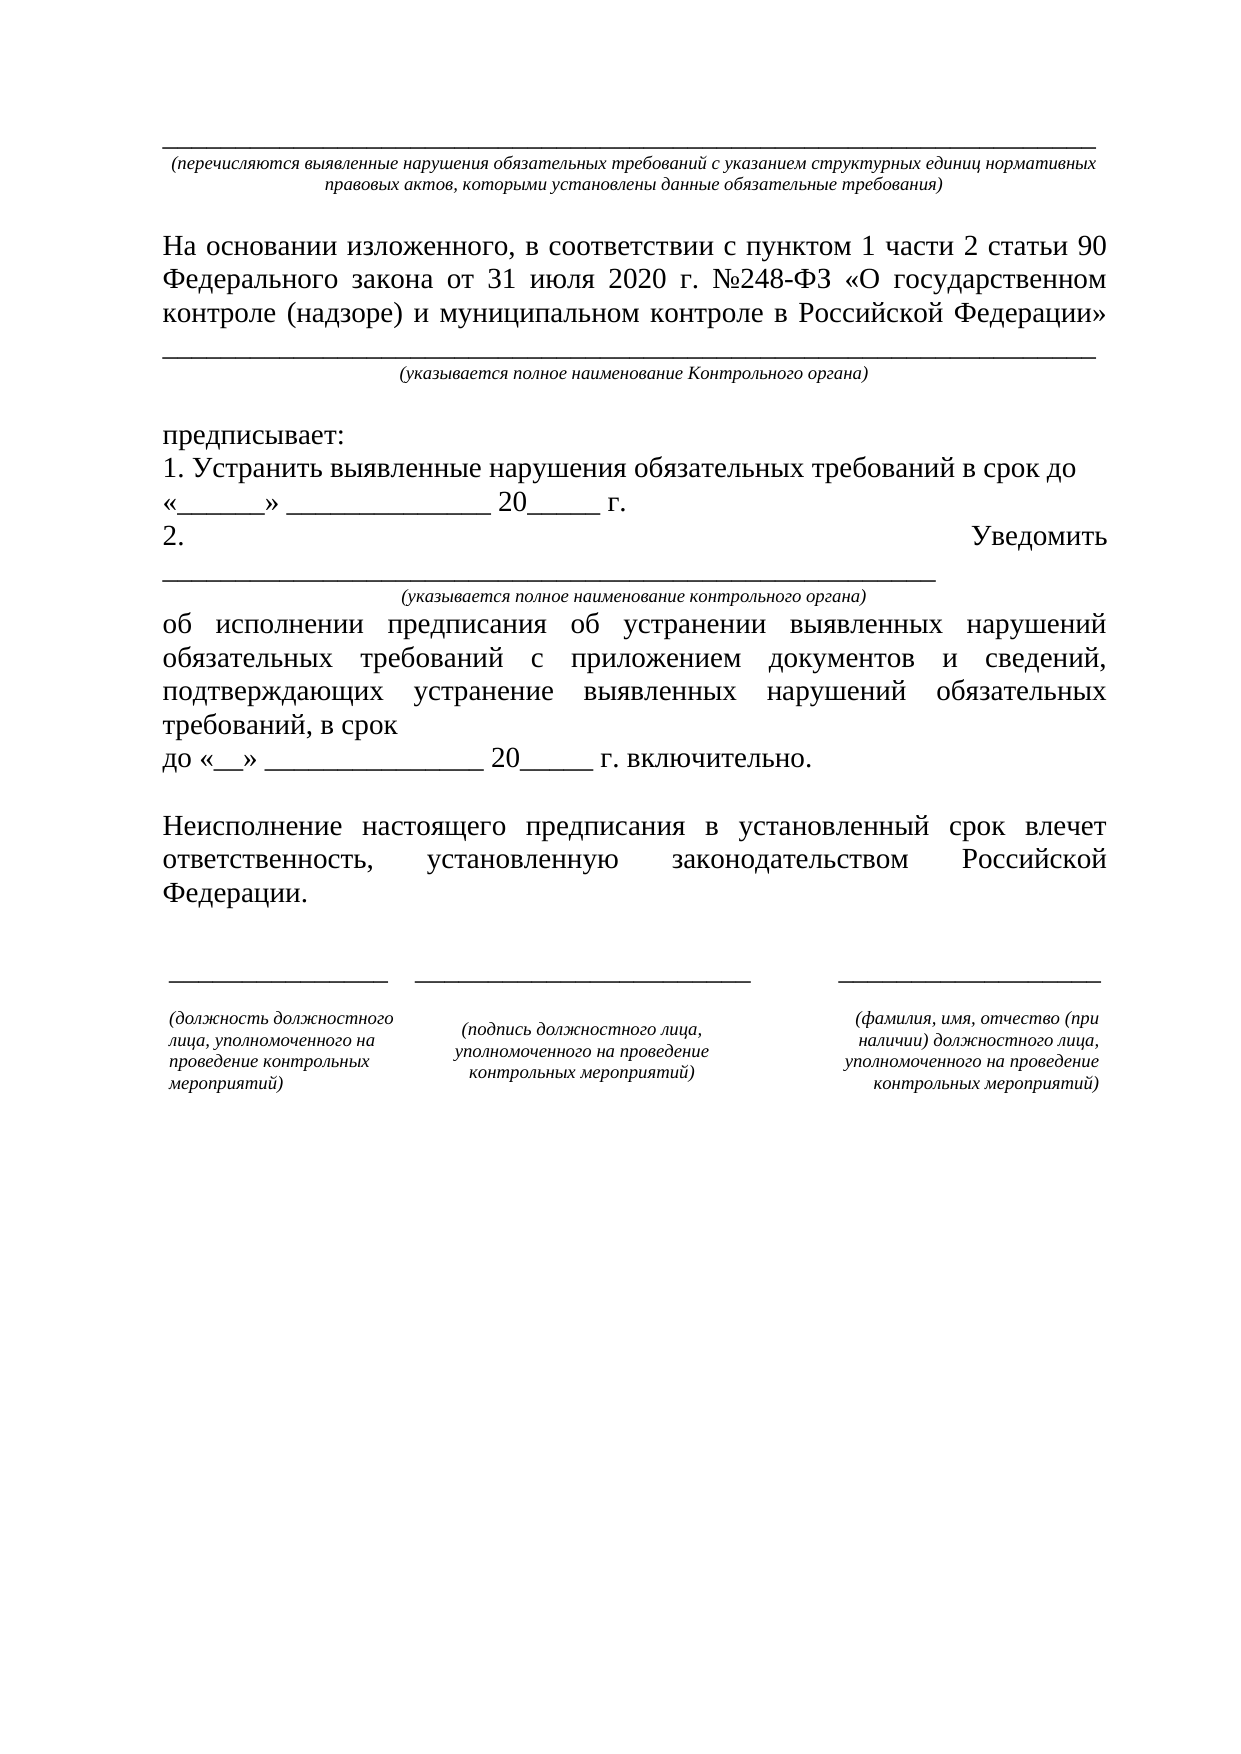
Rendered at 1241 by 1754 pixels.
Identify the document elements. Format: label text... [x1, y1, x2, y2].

text «______» ______________ 20_____ г. [162, 484, 1107, 518]
table_cell (должность должностного лица, уполномоченного на проведение контрольных мероприятий) [163, 997, 408, 1104]
table_header _______________ [163, 942, 408, 997]
table_header _______________________ [409, 942, 757, 997]
text (указывается полное наименование Контрольного органа) [162, 362, 1107, 383]
text предписывает: [162, 417, 1107, 451]
text (указывается полное наименование контрольного органа) [162, 585, 1107, 606]
text до «__» _______________ 20_____ г. включительно. [162, 741, 1107, 774]
text Неисполнение настоящего предписания в установленный срок влечет ответственность, установленную законодательством Российской Федерации. [162, 808, 1107, 908]
table_cell (фамилия, имя, отчество (при наличии) должностного лица, уполномоченного на проведение контрольных мероприятий) [757, 997, 1107, 1104]
text об исполнении предписания об устранении выявленных нарушений обязательных требований с приложением документов и сведений, подтверждающих устранение выявленных нарушений обязательных требований, в срок [162, 606, 1107, 741]
text 2. Уведомить _____________________________________________________ [162, 518, 1107, 585]
text 1. Устранить выявленные нарушения обязательных требований в срок до [162, 451, 1107, 484]
table_header __________________ [757, 942, 1107, 997]
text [162, 118, 1107, 152]
table_cell (подпись должностного лица, уполномоченного на проведение контрольных мероприятий) [409, 997, 757, 1104]
text (перечисляются выявленные нарушения обязательных требований с указанием структурных единиц нормативных правовых актов, которыми установлены данные обязательные требования) [162, 152, 1107, 195]
text На основании изложенного, в соответствии с пунктом 1 части 2 статьи 90 Федерального закона от 31 июля . №248-ФЗ «О государственном контроле (надзоре) и муниципальном контроле в Российской Федерации» ________________________________________________________________ [162, 228, 1107, 362]
